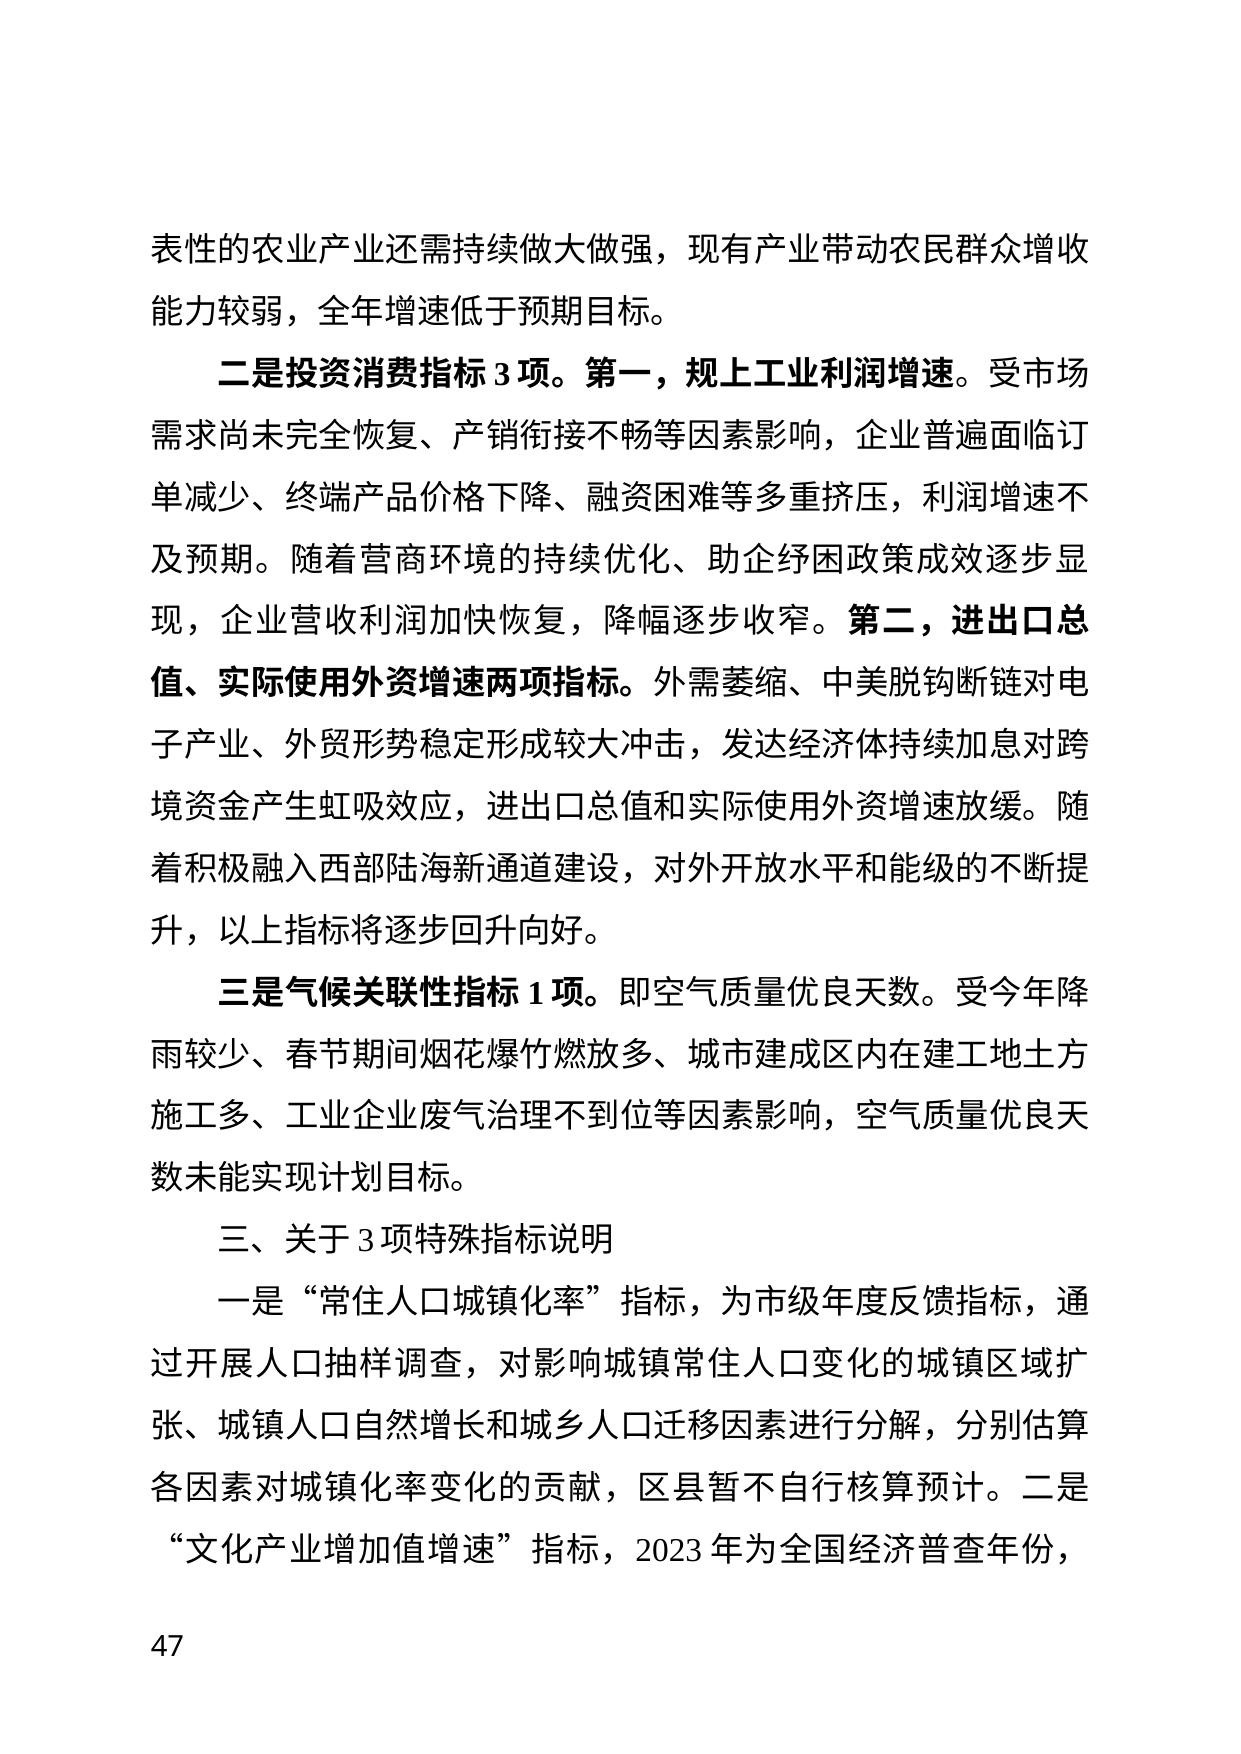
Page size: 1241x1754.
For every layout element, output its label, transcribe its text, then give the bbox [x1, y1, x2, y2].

text 三、关于3项特殊指标说明 [151, 1202, 1089, 1264]
text 二是投资消费指标3项。第一，规上工业利润增速。受市场需求尚未完全恢复、产销衔接不畅等因素影响，企业普遍面临订单减少、终端产品价格下降、融资困难等多重挤压，利润增速不及预期。随着营商环境的持续优化、助企纾困政策成效逐步显现，企业营收利润加快恢复，降幅逐步收窄。第二，进出口总值、实际使用外资增速两项指标。外需萎缩、中美脱钩断链对电子产业、外贸形势稳定形成较大冲击，发达经济体持续加息对跨境资金产生虹吸效应，进出口总值和实际使用外资增速放缓。随着积极融入西部陆海新通道建设，对外开放水平和能级的不断提升，以上指标将逐步回升向好。 [151, 336, 1089, 955]
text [151, 1264, 1089, 1573]
text 三是气候关联性指标1项。即空气质量优良天数。受今年降雨较少、春节期间烟花爆竹燃放多、城市建成区内在建工地土方施工多、工业企业废气治理不到位等因素影响，空气质量优良天数未能实现计划目标。 [151, 955, 1089, 1202]
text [151, 212, 1089, 336]
